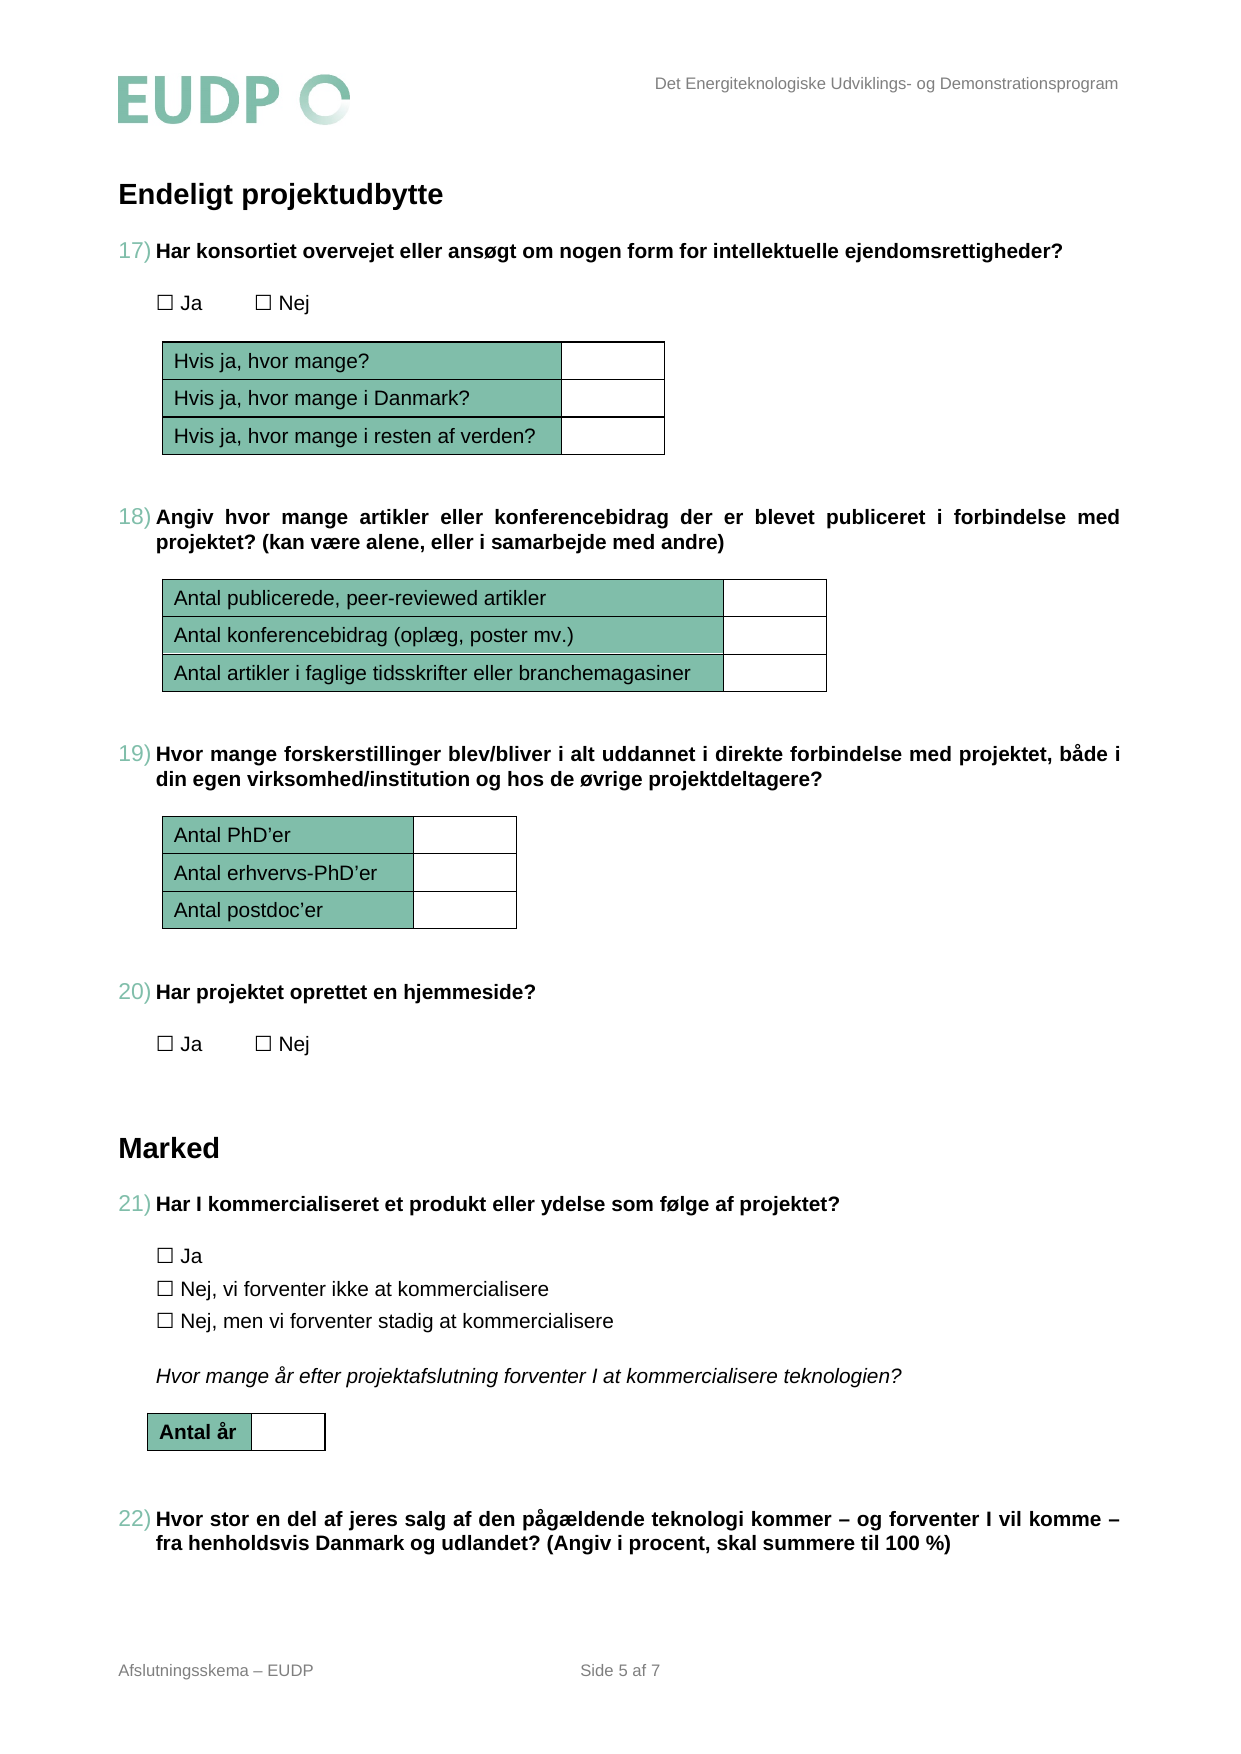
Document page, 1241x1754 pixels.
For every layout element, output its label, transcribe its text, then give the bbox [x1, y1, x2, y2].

text Ja Nej [118, 288, 1122, 316]
table_cell [562, 418, 664, 454]
table_header Antal publicerede, peer-reviewed artikler [163, 580, 723, 616]
table_cell [562, 380, 664, 416]
table_cell Hvis ja, hvor mange i Danmark? [163, 380, 561, 416]
table_header Hvis ja, hvor mange? [163, 343, 561, 379]
text Hvor mange år efter projektafslutning forventer I at kommercialisere teknologien? [156, 1364, 1122, 1388]
table_header [414, 817, 516, 853]
table_header [252, 1414, 324, 1450]
subtitle Marked [118, 1131, 1122, 1164]
table_cell [724, 617, 826, 653]
list Hvor mange forskerstillinger blev/bliver i alt uddannet i direkte forbindelse med projektet, både i din egen virksomhed/institution og hos de øvrige projektdeltagere? [118, 740, 1122, 791]
list Hvor stor en del af jeres salg af den pågældende teknologi kommer – og forventer I vil komme – fra henholdsvis Danmark og udlandet? (Angiv i procent, skal summere til 100 %) [118, 1504, 1122, 1555]
list Angiv hvor mange artikler eller konferencebidrag der er blevet publiceret i forbindelse med projektet? (kan være alene, eller i samarbejde med andre) [118, 503, 1122, 553]
table_header Antal PhD’er [163, 817, 413, 853]
table_header Antal år [148, 1414, 251, 1450]
table_header [724, 580, 826, 616]
table_header [562, 343, 664, 379]
table_cell [724, 655, 826, 691]
text Nej, men vi forventer stadig at kommercialisere [156, 1307, 1122, 1335]
table_cell [414, 854, 516, 891]
subtitle Endeligt projektudbytte [118, 177, 1122, 211]
table_cell Antal postdoc’er [163, 892, 413, 928]
list Har konsortiet overvejet eller ansøgt om nogen form for intellektuelle ejendomsrettigheder? [118, 237, 1122, 263]
table_cell Antal erhvervs-PhD’er [163, 854, 413, 891]
table_cell Antal konferencebidrag (oplæg, poster mv.) [163, 617, 723, 653]
list Har I kommercialiseret et produkt eller ydelse som følge af projektet? [118, 1190, 1122, 1216]
text Ja [156, 1241, 1122, 1270]
table_cell [414, 892, 516, 928]
table_cell Antal artikler i faglige tidsskrifter eller branchemagasiner [163, 655, 723, 691]
list Har projektet oprettet en hjemmeside? [118, 978, 1122, 1004]
text Nej, vi forventer ikke at kommercialisere [156, 1274, 1122, 1302]
table_cell Hvis ja, hvor mange i resten af verden? [163, 418, 561, 454]
picture [118, 73, 350, 126]
text Ja Nej [118, 1029, 1122, 1057]
